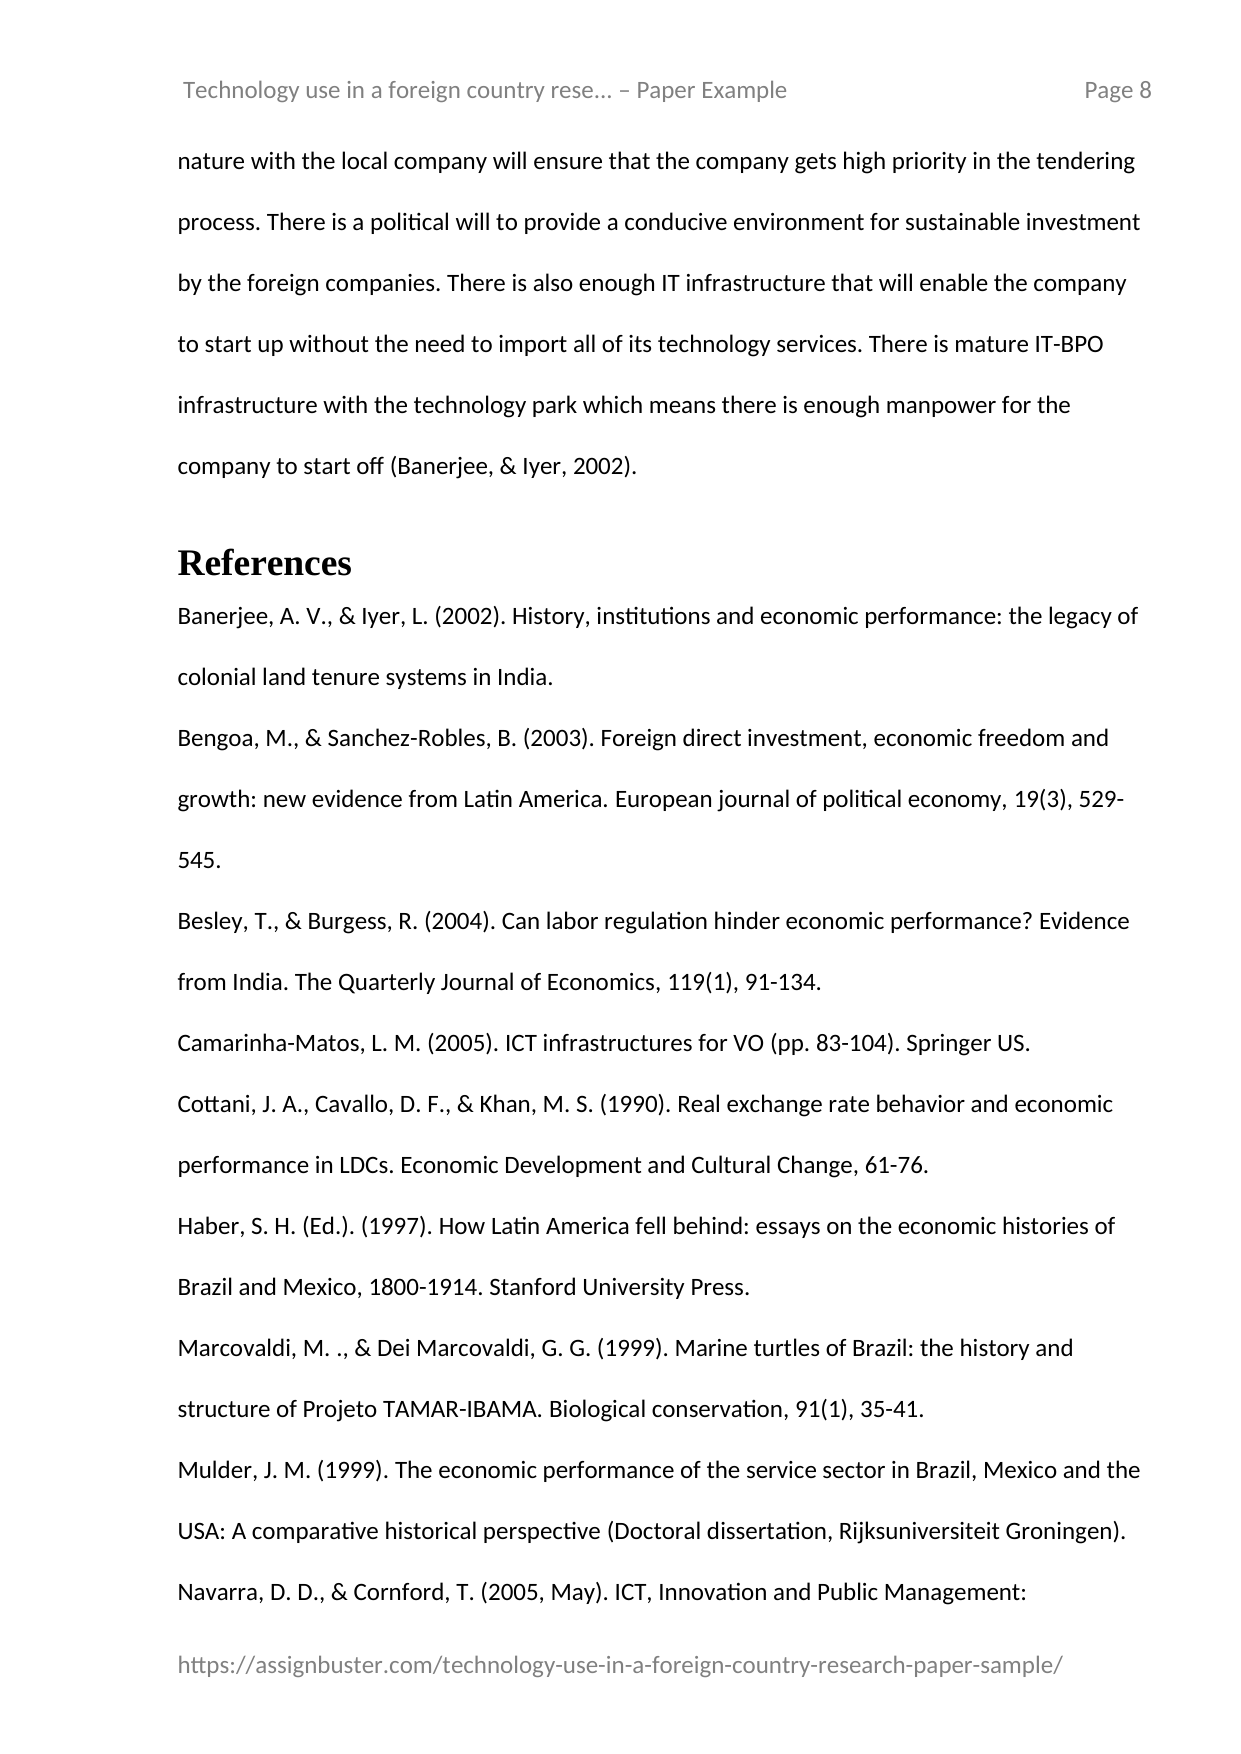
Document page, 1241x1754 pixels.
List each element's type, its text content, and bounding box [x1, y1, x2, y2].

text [177, 145, 1152, 481]
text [177, 600, 1152, 1607]
subtitle References [177, 541, 1152, 584]
